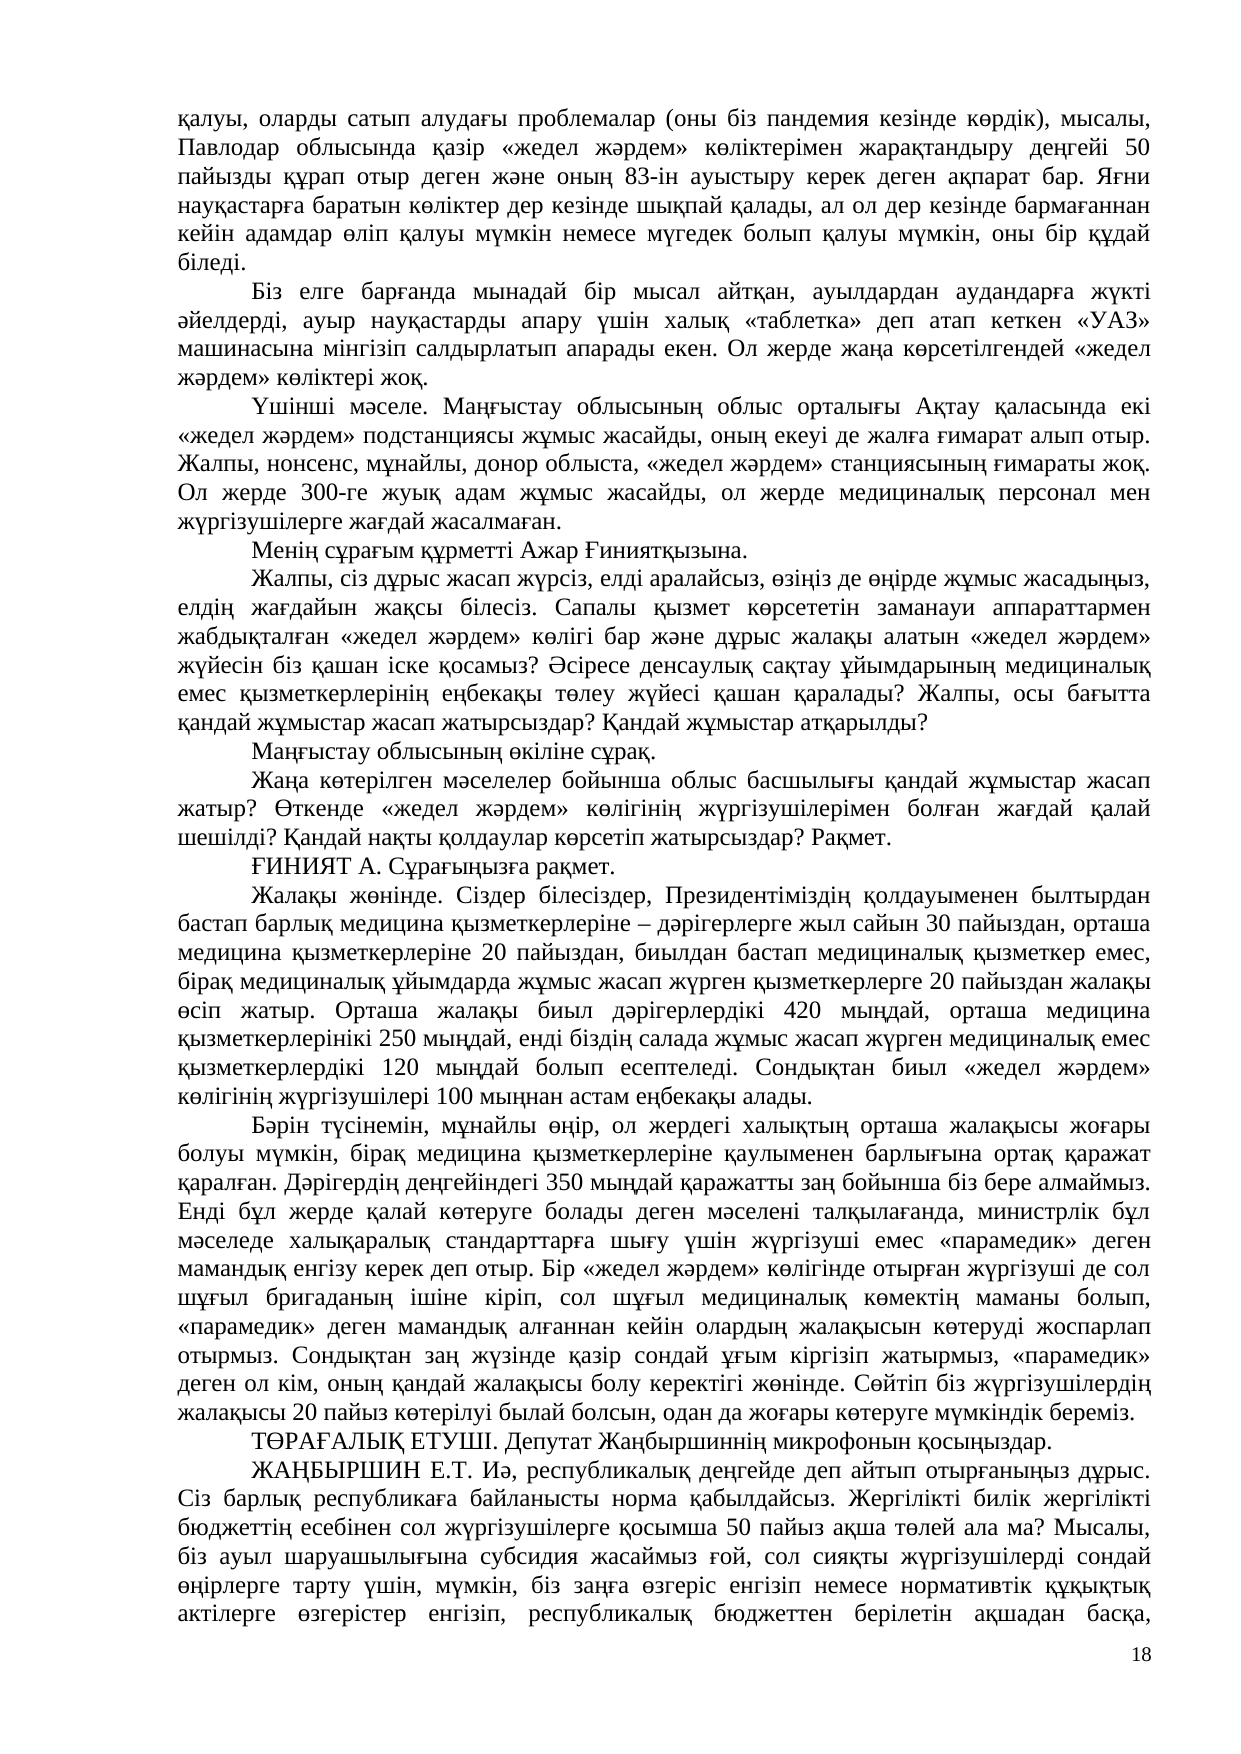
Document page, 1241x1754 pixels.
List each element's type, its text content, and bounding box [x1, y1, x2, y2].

text Жаңа көтерілген мәселелер бойынша облыс басшылығы қандай жұмыстар жасап жатыр? Өткенде «жедел жәрдем» көлігінің жүргізушілерімен болған жағдай қалай шешілді? Қандай нақты қолдаулар көрсетіп жатырсыздар? Рақмет. [177, 765, 1152, 851]
text Маңғыстау облысының өкіліне сұрақ. [177, 736, 1152, 765]
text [177, 1455, 1152, 1627]
text Менің сұрағым құрметті Ажар Ғиниятқызына. [177, 535, 1152, 563]
text ҒИНИЯТ А. Сұрағыңызға рақмет. [177, 851, 1152, 880]
text Үшінші мәселе. Маңғыстау облысының облыс орталығы Ақтау қаласында екі «жедел жәрдем» подстанциясы жұмыс жасайды, оның екеуі де жалға ғимарат алып отыр. Жалпы, нонсенс, мұнайлы, донор облыста, «жедел жәрдем» станциясының ғимараты жоқ. Ол жерде 300-ге жуық адам жұмыс жасайды, ол жерде медициналық персонал мен жүргізушілерге жағдай жасалмаған. [177, 391, 1152, 535]
text Жалақы жөнінде. Сіздер білесіздер, Президентіміздің қолдауыменен былтырдан бастап барлық медицина қызметкерлеріне – дәрігерлерге жыл сайын 30 пайыздан, орташа медицина қызметкерлеріне 20 пайыздан, биылдан бастап медициналық қызметкер емес, бірақ медициналық ұйымдарда жұмыс жасап жүрген қызметкерлерге 20 пайыздан жалақы өсіп жатыр. Орташа жалақы биыл дәрігерлердікі 420 мыңдай, орташа медицина қызметкерлерінікі 250 мыңдай, енді біздің салада жұмыс жасап жүрген медициналық емес қызметкерлердікі 120 мыңдай болып есептеледі. Сондықтан биыл «жедел жәрдем» көлігінің жүргізушілері 100 мыңнан астам еңбекақы алады. [177, 880, 1152, 1110]
text Бәрін түсінемін, мұнайлы өңір, ол жердегі халықтың орташа жалақысы жоғары болуы мүмкін, бірақ медицина қызметкерлеріне қаулыменен барлығына ортақ қаражат қаралған. Дәрігердің деңгейіндегі 350 мыңдай қаражатты заң бойынша біз бере алмаймыз. Енді бұл жерде қалай көтеруге болады деген мәселені талқылағанда, министрлік бұл мәселеде халықаралық стандарттарға шығу үшін жүргізуші емес «парамедик» деген мамандық енгізу керек деп отыр. Бір «жедел жәрдем» көлігінде отырған жүргізуші де сол шұғыл бригаданың ішіне кіріп, сол шұғыл медициналық көмектің маманы болып, «парамедик» деген мамандық алғаннан кейін олардың жалақысын көтеруді жоспарлап отырмыз. Сондықтан заң жүзінде қазір сондай ұғым кіргізіп жатырмыз, «парамедик» деген ол кім, оның қандай жалақысы болу керектігі жөнінде. Сөйтіп біз жүргізушілердің жалақысы 20 пайыз көтерілуі былай болсын, одан да жоғары көтеруге мүмкіндік береміз. [177, 1110, 1152, 1426]
text ТӨРАҒАЛЫҚ ЕТУШІ. Депутат Жаңбыршиннің микрофонын қосыңыздар. [177, 1426, 1152, 1455]
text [177, 103, 1152, 276]
text Біз елге барғанда мынадай бір мысал айтқан, ауылдардан аудандарға жүкті әйелдерді, ауыр науқастарды апару үшін халық «таблетка» деп атап кеткен «УАЗ» машинасына мінгізіп салдырлатып апарады екен. Ол жерде жаңа көрсетілгендей «жедел жәрдем» көліктері жоқ. [177, 276, 1152, 391]
text Жалпы, сіз дұрыс жасап жүрсіз, елді аралайсыз, өзіңіз де өңірде жұмыс жасадыңыз, елдің жағдайын жақсы білесіз. Сапалы қызмет көрсететін заманауи аппараттармен жабдықталған «жедел жәрдем» көлігі бар және дұрыс жалақы алатын «жедел жәрдем» жүйесін біз қашан іске қосамыз? Әсіресе денсаулық сақтау ұйымдарының медициналық емес қызметкерлерінің еңбекақы төлеу жүйесі қашан қаралады? Жалпы, осы бағытта қандай жұмыстар жасап жатырсыздар? Қандай жұмыстар атқарылды? [177, 563, 1152, 736]
